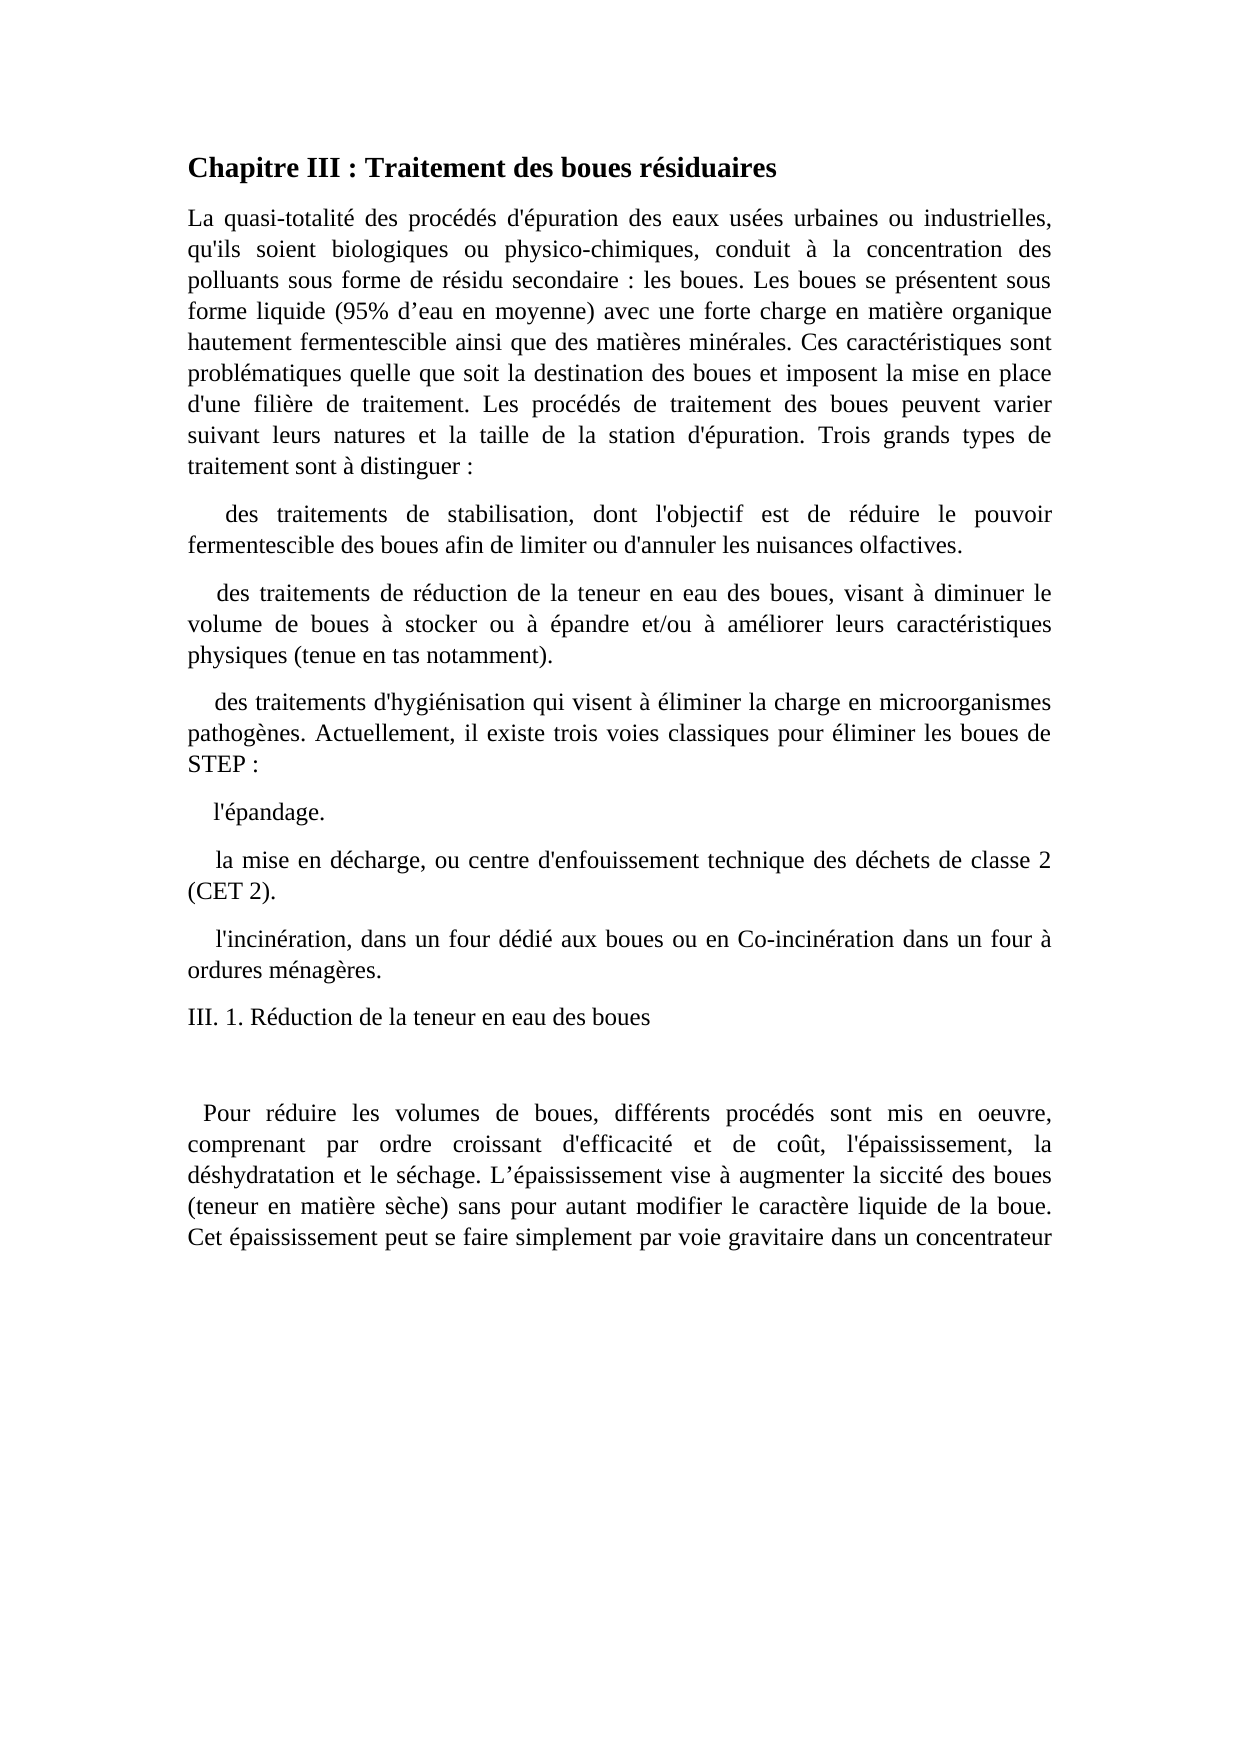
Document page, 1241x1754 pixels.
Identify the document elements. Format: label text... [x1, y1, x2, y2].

text Chapitre III : Traitement des boues résiduaires [187, 150, 1053, 183]
text  l'épandage. [187, 797, 1053, 826]
text  la mise en décharge, ou centre d'enfouissement technique des déchets de classe 2 (CET 2). [187, 845, 1053, 905]
text III. 1. Réduction de la teneur en eau des boues [187, 1002, 1053, 1031]
text La quasi-totalité des procédés d'épuration des eaux usées urbaines ou industrielles, qu'ils soient biologiques ou physico-chimiques, conduit à la concentration des polluants sous forme de résidu secondaire : les boues. Les boues se présentent sous forme liquide (95% d’eau en moyenne) avec une forte charge en matière organique hautement fermentescible ainsi que des matières minérales. Ces caractéristiques sont problématiques quelle que soit la destination des boues et imposent la mise en place d'une filière de traitement. Les procédés de traitement des boues peuvent varier suivant leurs natures et la taille de la station d'épuration. Trois grands types de traitement sont à distinguer : [187, 203, 1053, 480]
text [187, 1098, 1053, 1251]
text  des traitements de stabilisation, dont l'objectif est de réduire le pouvoir fermentescible des boues afin de limiter ou d'annuler les nuisances olfactives. [187, 499, 1053, 559]
text  des traitements d'hygiénisation qui visent à éliminer la charge en microorganismes pathogènes. Actuellement, il existe trois voies classiques pour éliminer les boues de STEP : [187, 687, 1053, 778]
text  l'incinération, dans un four dédié aux boues ou en Co-incinération dans un four à ordures ménagères. [187, 924, 1053, 983]
text  des traitements de réduction de la teneur en eau des boues, visant à diminuer le volume de boues à stocker ou à épandre et/ou à améliorer leurs caractéristiques physiques (tenue en tas notamment). [187, 578, 1053, 668]
